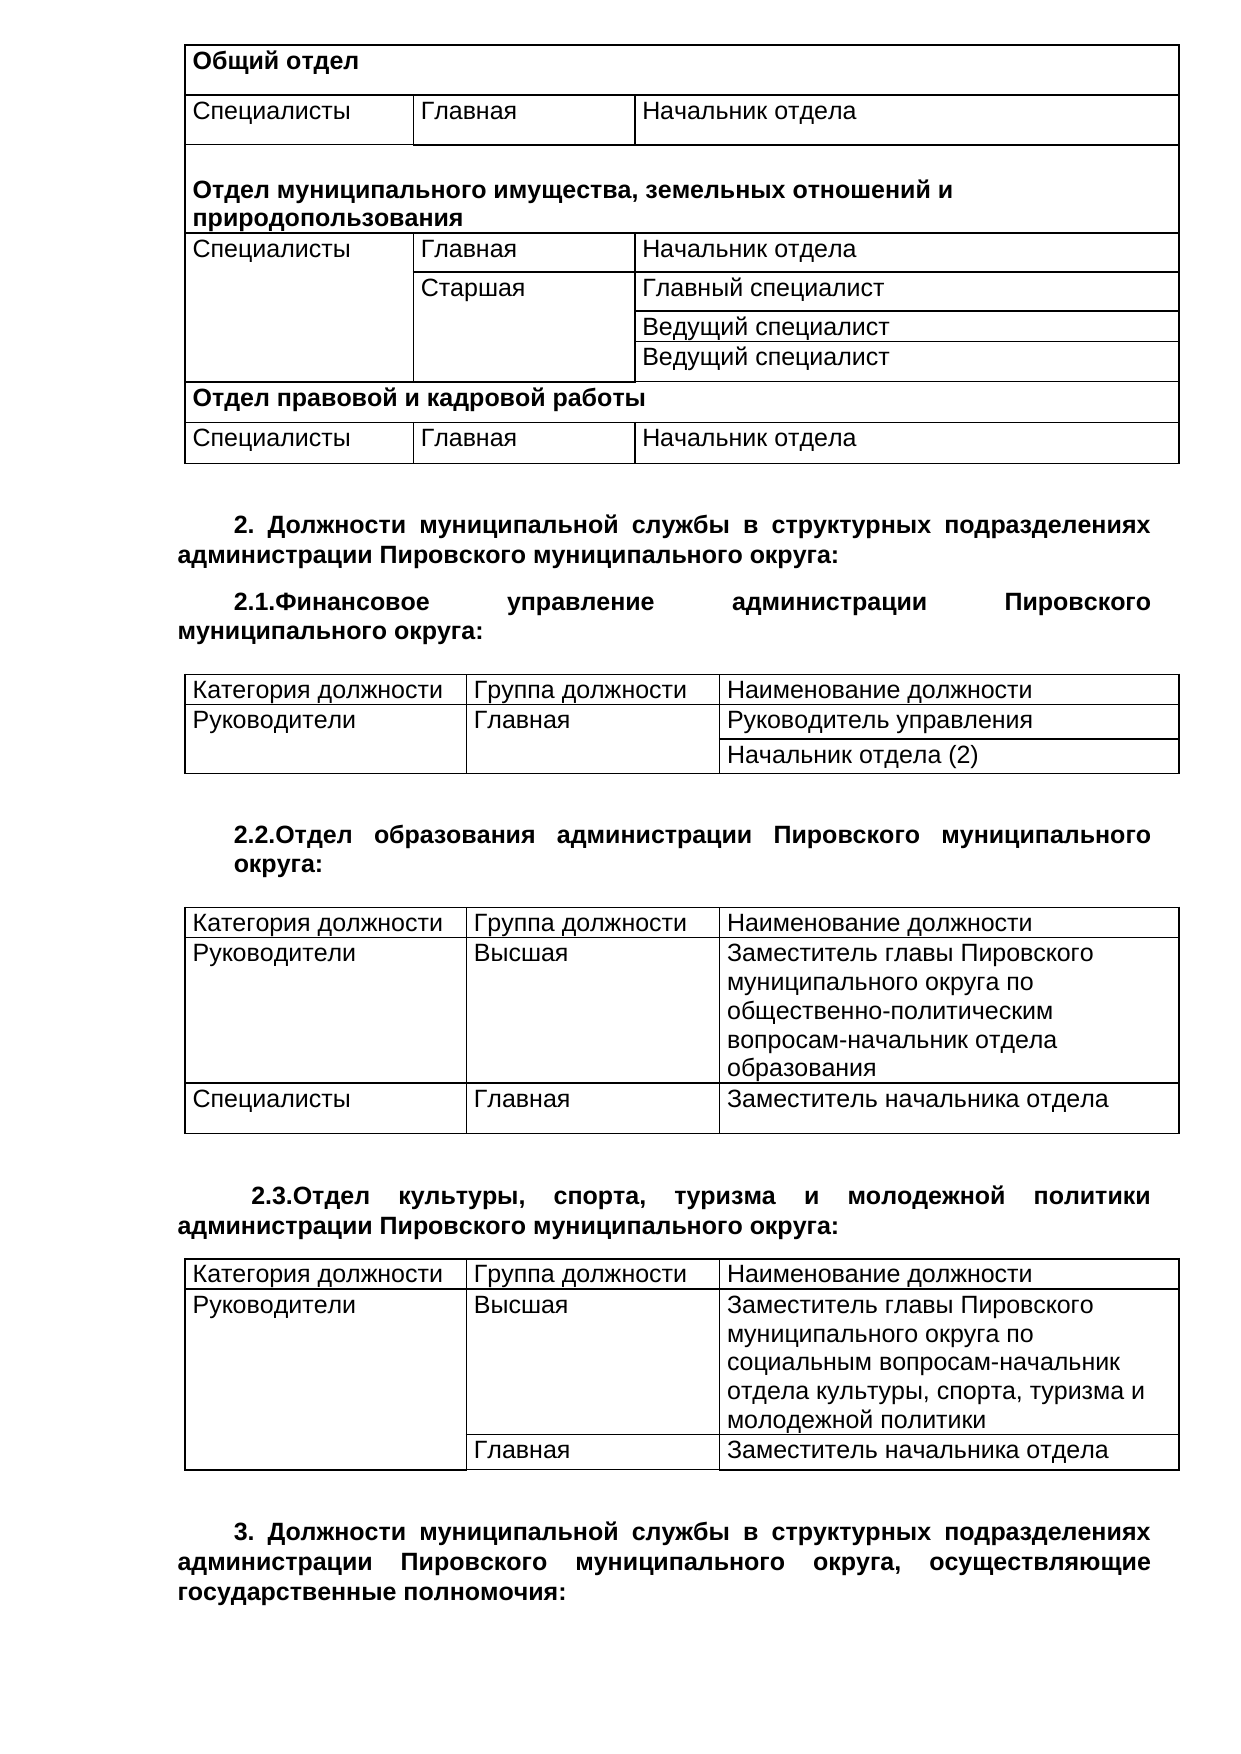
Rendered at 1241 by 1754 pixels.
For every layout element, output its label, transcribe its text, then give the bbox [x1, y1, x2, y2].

table_cell Начальник отдела [636, 423, 1178, 462]
table_cell Главная [414, 423, 634, 462]
table_cell Руководители [186, 705, 466, 772]
table_cell Отдел правовой и кадровой работы [186, 382, 1178, 422]
table_cell Заместитель главы Пировского муниципального округа по социальным вопросам-начальник отдела культуры, спорта, туризма и молодежной политики [720, 1290, 1178, 1433]
table_cell Главная [414, 234, 634, 271]
table_cell Старшая [414, 273, 634, 381]
table_header Группа должности [467, 908, 719, 937]
table_cell Главная [467, 1435, 719, 1469]
table_cell Специалисты [186, 1084, 466, 1133]
table_cell Главная [467, 1084, 719, 1133]
table_cell Специалисты [186, 96, 413, 144]
table_cell Руководители [186, 938, 466, 1082]
table_header Группа должности [467, 1260, 719, 1288]
table_cell Заместитель начальника отдела [720, 1084, 1178, 1133]
text 3. Должности муниципальной службы в структурных подразделениях администрации Пировского муниципального округа, осуществляющие государственные полномочия: [177, 1517, 1152, 1606]
table_cell Ведущий специалист [636, 312, 1178, 341]
table_cell Заместитель начальника отдела [720, 1435, 1178, 1469]
text 2.3.Отдел культуры, спорта, туризма и молодежной политики администрации Пировского муниципального округа: [177, 1181, 1152, 1240]
table_cell Начальник отдела (2) [720, 740, 1178, 772]
table_header Группа должности [467, 675, 719, 704]
table_header Категория должности [186, 1260, 466, 1288]
table_cell Высшая [467, 938, 719, 1082]
table_cell Общий отдел [186, 46, 1178, 94]
table_cell Специалисты [186, 423, 413, 462]
table_cell Главный специалист [636, 273, 1178, 310]
table_cell Заместитель главы Пировского муниципального округа по общественно-политическим вопросам-начальник отдела образования [720, 938, 1178, 1082]
table_header Наименование должности [720, 1260, 1178, 1288]
text 2.1.Финансовое управление администрации Пировского муниципального округа: [177, 587, 1152, 645]
table_header Наименование должности [720, 675, 1178, 704]
table_cell Руководитель управления [720, 705, 1178, 738]
table_header Категория должности [186, 675, 466, 704]
text 2. Должности муниципальной службы в структурных подразделениях администрации Пировского муниципального округа: [177, 510, 1152, 569]
text 2.2.Отдел образования администрации Пировского муниципального округа: [233, 820, 1152, 878]
table_cell Руководители [186, 1290, 466, 1469]
table_cell Начальник отдела [636, 234, 1178, 271]
table_cell Главная [414, 96, 634, 144]
table_cell Отдел муниципального имущества, земельных отношений и природопользования [186, 145, 1178, 232]
table_cell Высшая [467, 1290, 719, 1433]
table_cell Начальник отдела [636, 96, 1178, 144]
table_cell Ведущий специалист [636, 342, 1178, 381]
table_cell Главная [467, 705, 719, 772]
table_header Наименование должности [720, 908, 1178, 937]
table_header Категория должности [186, 908, 466, 937]
table_cell Специалисты [186, 234, 413, 381]
